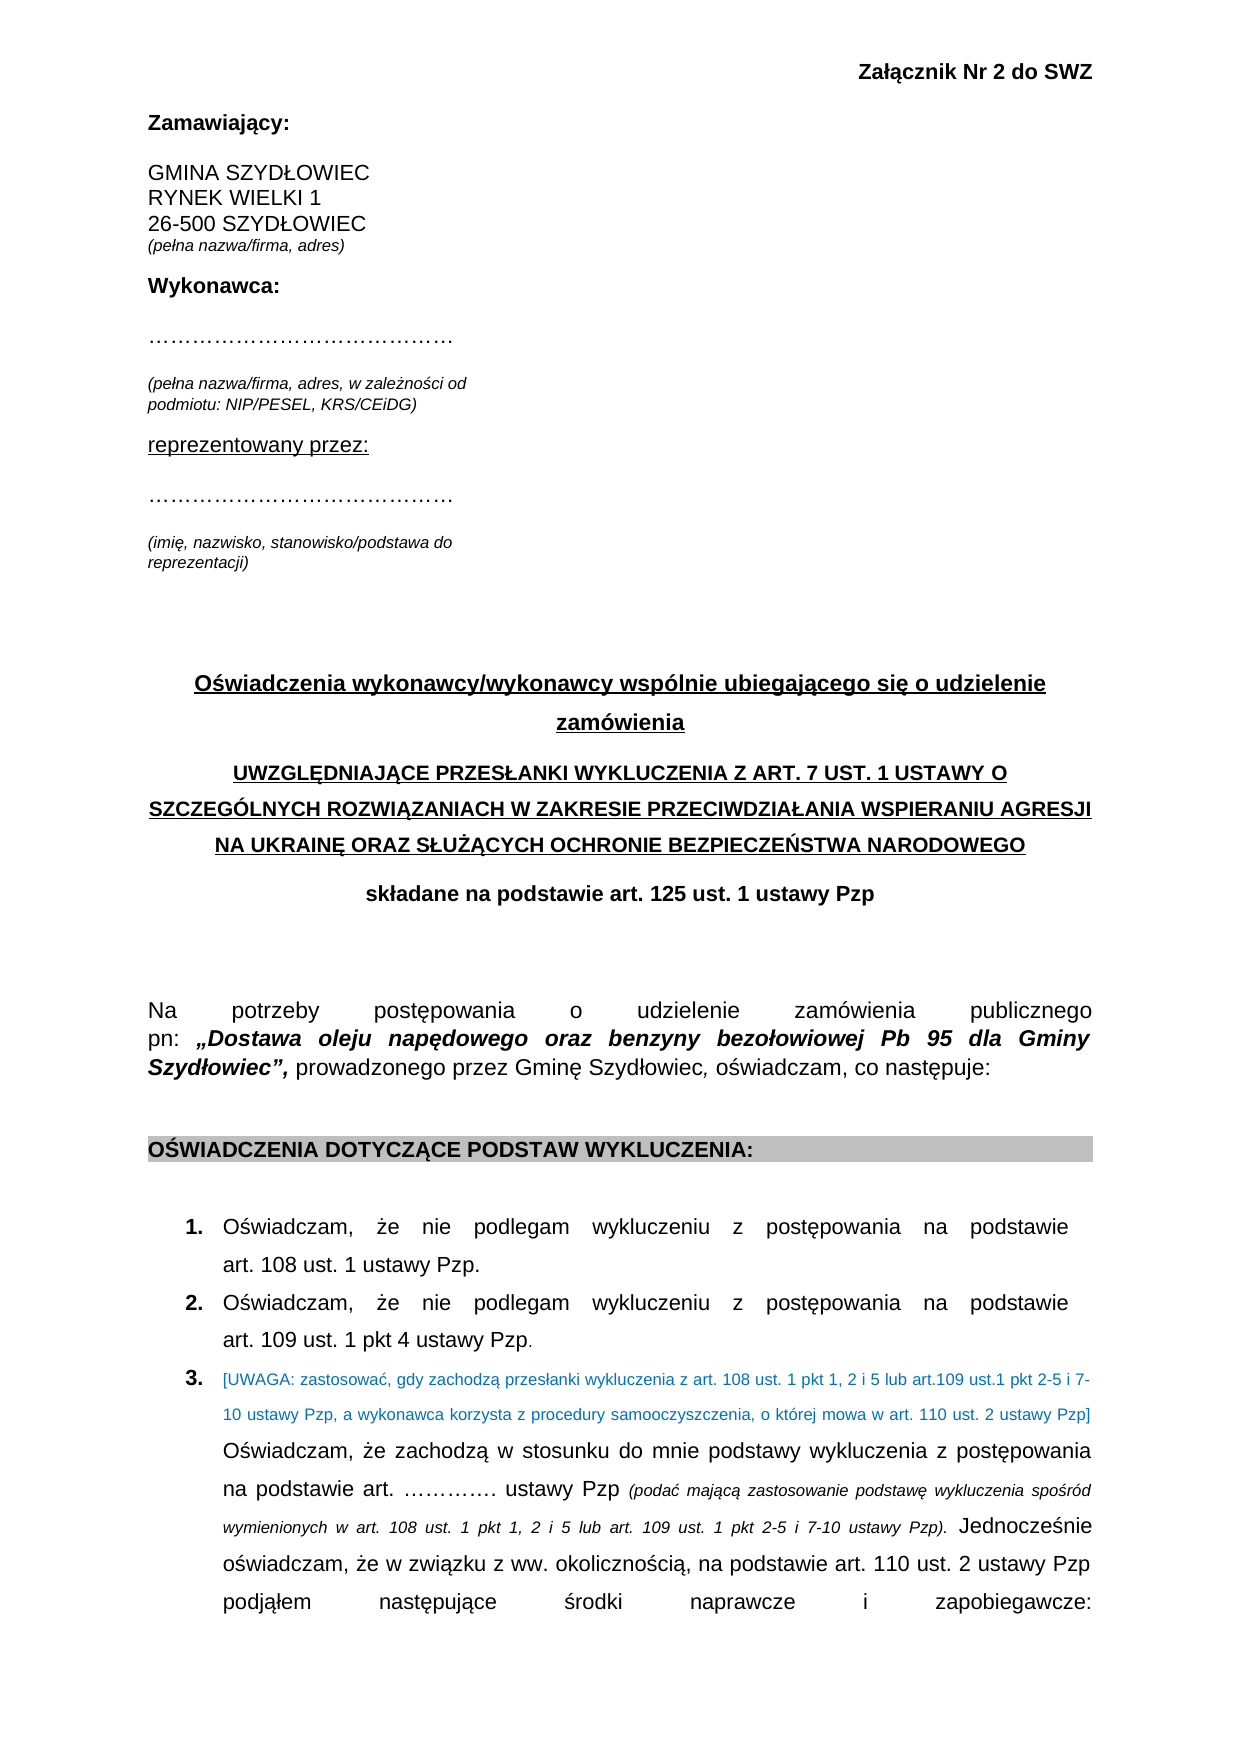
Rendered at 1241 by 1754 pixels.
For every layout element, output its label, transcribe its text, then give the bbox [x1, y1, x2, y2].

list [185, 1365, 1093, 1614]
text (imię, nazwisko, stanowisko/podstawa do reprezentacji) [148, 532, 472, 572]
text RYNEK WIELKI 1 [148, 185, 1093, 210]
text Zamawiający: [148, 109, 1093, 135]
text Oświadczenia wykonawcy/wykonawcy wspólnie ubiegającego się o udzielenie zamówienia [148, 669, 1093, 735]
text (pełna nazwa/firma, adres) [148, 236, 1093, 255]
list Oświadczam, że nie podlegam wykluczeniu z postępowania na podstawie art. 108 ust. 1 ustawy Pzp. [185, 1214, 1093, 1277]
text UWZGLĘDNIAJĄCE PRZESŁANKI WYKLUCZENIA Z ART. 7 UST. 1 USTAWY o szczególnych rozwiązaniach w zakresie przeciwdziałania wspieraniu agresji na Ukrainę oraz służących ochronie bezpieczeństwa narodowego [148, 761, 1093, 857]
text OŚWIADCZENIA DOTYCZĄCE PODSTAW WYKLUCZENIA: [148, 1136, 1093, 1162]
text (pełna nazwa/firma, adres, w zależności od podmiotu: NIP/PESEL, KRS/CEiDG) [148, 374, 472, 413]
text Wykonawca: [148, 273, 1093, 298]
text GMINA SZYDŁOWIEC [148, 160, 1093, 185]
text reprezentowany przez: [148, 432, 1093, 457]
text …………………………………… [148, 482, 472, 507]
list Oświadczam, że nie podlegam wykluczeniu z postępowania na podstawie art. 109 ust. 1 pkt 4 ustawy Pzp. [185, 1289, 1093, 1352]
text …………………………………… [148, 323, 472, 348]
text 26-500 SZYDŁOWIEC [148, 210, 1093, 236]
text składane na podstawie art. 125 ust. 1 ustawy Pzp [148, 881, 1093, 907]
text Załącznik Nr 2 do SWZ [148, 59, 1093, 84]
text Na potrzeby postępowania o udzielenie zamówienia publicznego pn: „Dostawa oleju napędowego oraz benzyny bezołowiowej Pb 95 dla Gminy Szydłowiec”, prowadzonego przez Gminę Szydłowiec, oświadczam, co następuje: [148, 997, 1093, 1080]
